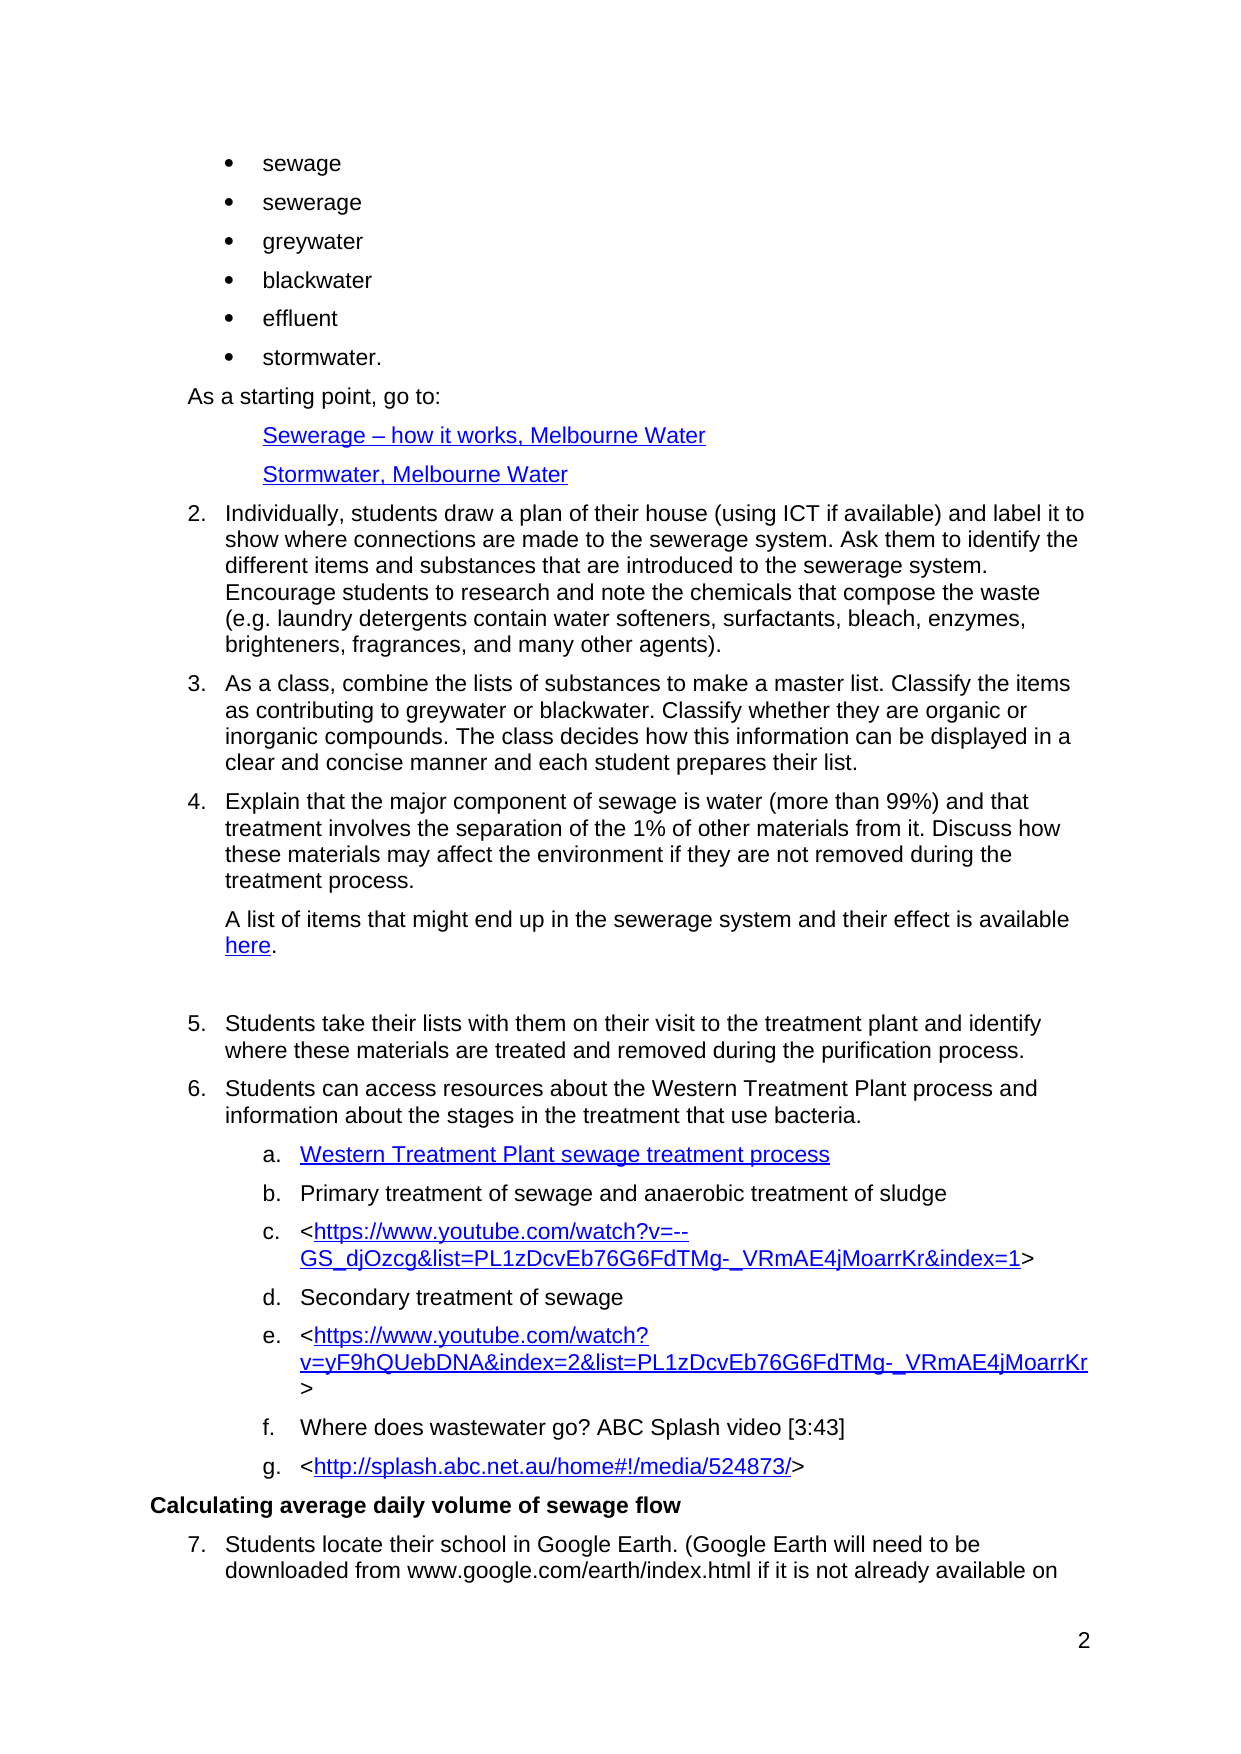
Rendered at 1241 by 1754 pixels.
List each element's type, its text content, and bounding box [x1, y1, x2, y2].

list <https://www.youtube.com/watch?v=yF9hQUebDNA&index=2&list=PL1zDcvEb76G6FdTMg-_VRmAE4jMoarrKr > [262, 1322, 1090, 1401]
list effluent [225, 305, 1090, 332]
list Students take their lists with them on their visit to the treatment plant and identify where these materials are treated and removed during the purification process. [187, 1010, 1090, 1063]
text A list of items that might end up in the sewerage system and their effect is available here. [225, 906, 1090, 959]
list stormwater. [225, 344, 1090, 371]
list Students can access resources about the Western Treatment Plant process and information about the stages in the treatment that use bacteria. [187, 1075, 1090, 1128]
list <https://www.youtube.com/watch?v=--GS_djOzcg&list=PL1zDcvEb76G6FdTMg-_VRmAE4jMoarrKr&index=1> [262, 1218, 1090, 1271]
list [187, 1531, 1090, 1583]
list blackwater [225, 267, 1090, 293]
list Individually, students draw a plan of their house (using ICT if available) and label it to show where connections are made to the sewerage system. Ask them to identify the different items and substances that are introduced to the sewerage system. Encourage students to research and note the chemicals that compose the waste (e.g. laundry detergents contain water softeners, surfactants, bleach, enzymes, brighteners, fragrances, and many other agents). [187, 500, 1090, 658]
list Primary treatment of sewage and anaerobic treatment of sludge [262, 1179, 1090, 1206]
list sewage [225, 150, 1090, 176]
list sewerage [225, 189, 1090, 215]
text Stormwater, Melbourne Water [262, 461, 1090, 487]
text Sewerage – how it works, Melbourne Water [262, 422, 1090, 448]
list <http://splash.abc.net.au/home#!/media/524873/> [262, 1453, 1090, 1479]
text Calculating average daily volume of sewage flow [150, 1492, 1090, 1518]
list greywater [225, 228, 1090, 254]
list Secondary treatment of sewage [262, 1283, 1090, 1310]
list Where does wastewater go? ABC Splash video [3:43] [262, 1414, 1090, 1440]
text As a starting point, go to: [187, 383, 1090, 409]
list Western Treatment Plant sewage treatment process [262, 1141, 1090, 1167]
list As a class, combine the lists of substances to make a master list. Classify the items as contributing to greywater or blackwater. Classify whether they are organic or inorganic compounds. The class decides how this information can be displayed in a clear and concise manner and each student prepares their list. [187, 670, 1090, 776]
list Explain that the major component of sewage is water (more than 99%) and that treatment involves the separation of the 1% of other materials from it. Discuss how these materials may affect the environment if they are not removed during the treatment process. [187, 788, 1090, 894]
